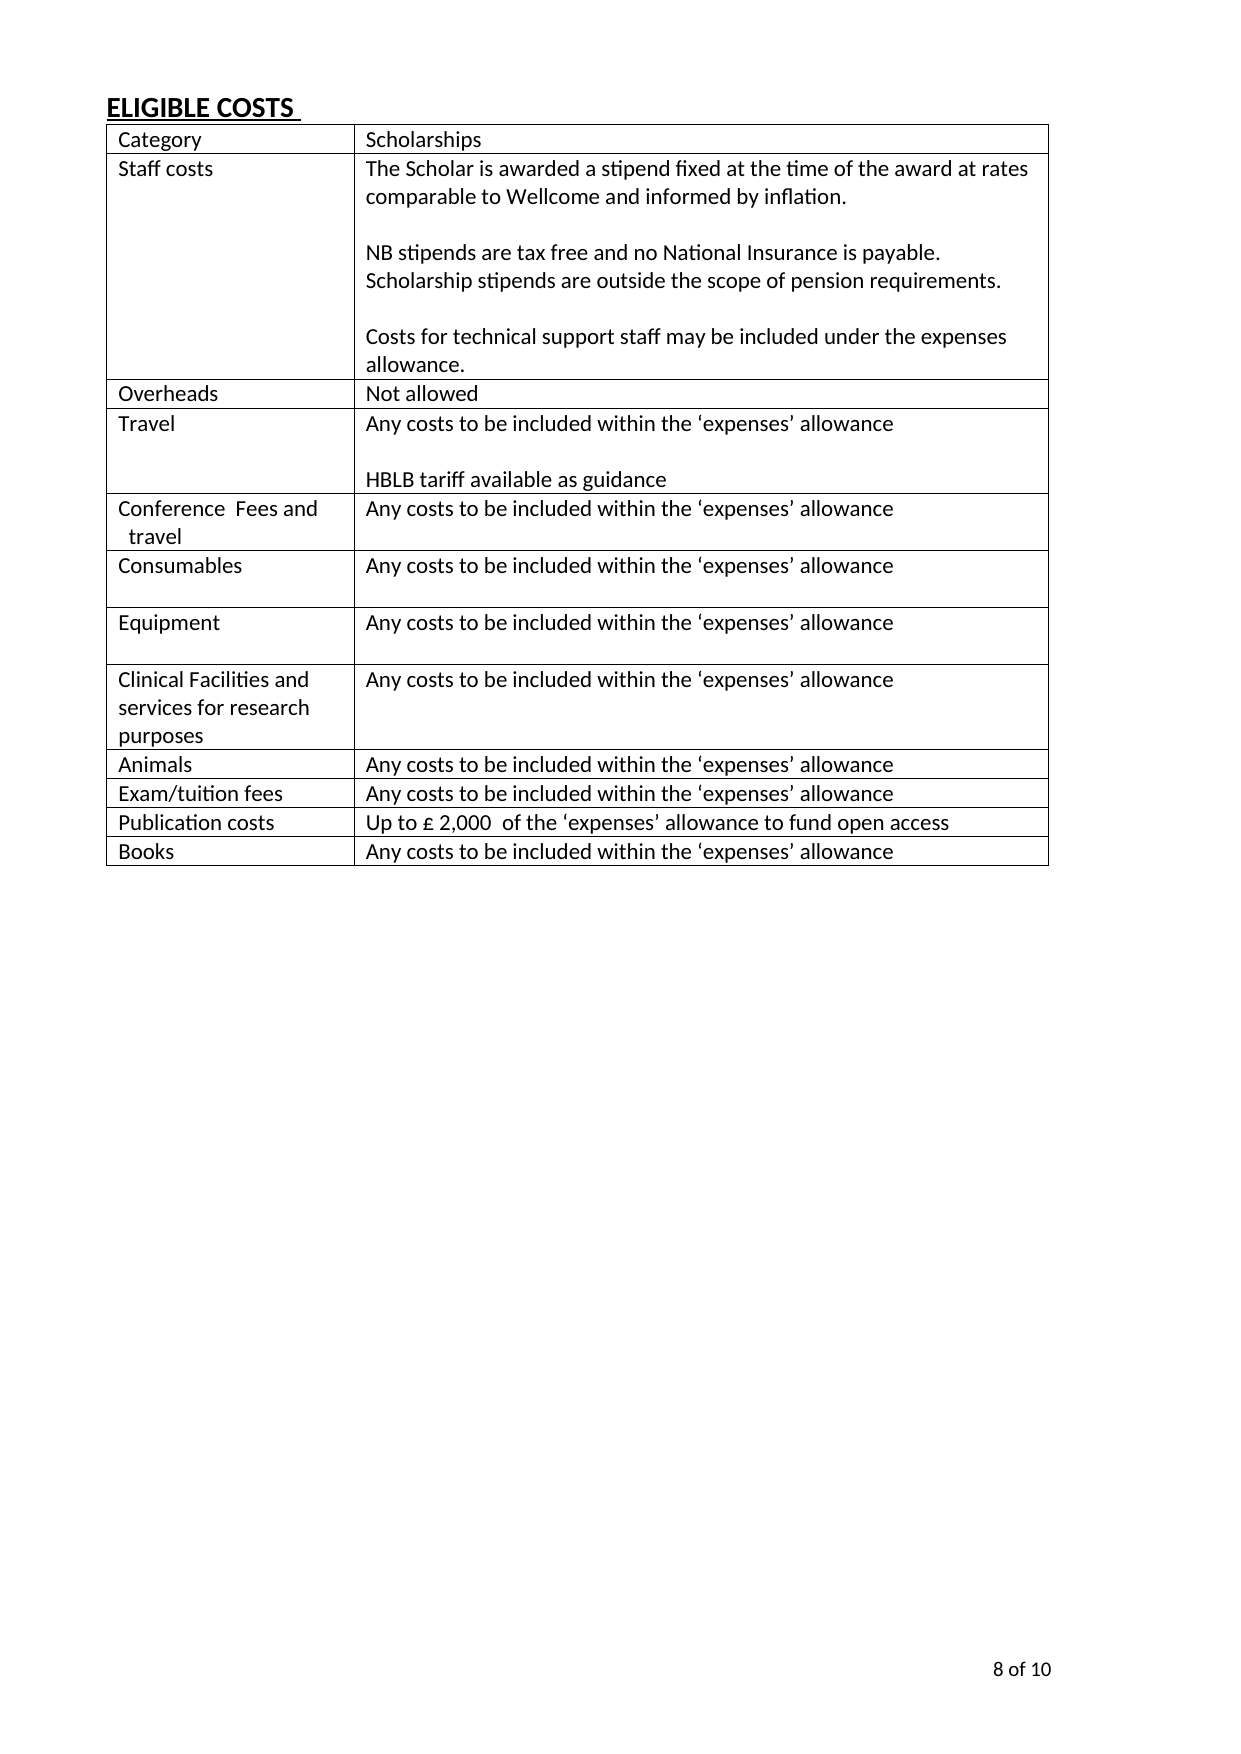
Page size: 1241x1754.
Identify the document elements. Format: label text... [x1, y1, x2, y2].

table_cell Any costs to be included within the ‘expenses’ allowance [355, 665, 1048, 749]
table_cell Publication costs [107, 808, 354, 836]
text ELIGIBLE COSTS [106, 89, 1134, 124]
table_cell Staff costs [107, 154, 354, 378]
table_cell Overheads [107, 380, 354, 408]
table_cell Books [107, 837, 354, 865]
table_cell Up to £ 2,000 of the ‘expenses’ allowance to fund open access [355, 808, 1048, 836]
table_cell Exam/tuition fees [107, 779, 354, 807]
table_cell Any costs to be included within the ‘expenses’ allowance [355, 837, 1048, 865]
table_header Category [107, 125, 354, 153]
table_cell Equipment [107, 608, 354, 664]
table_cell Any costs to be included within the ‘expenses’ allowance HBLB tariff available as guidance [355, 409, 1048, 493]
table_cell Consumables [107, 551, 354, 607]
table_cell Any costs to be included within the ‘expenses’ allowance [355, 494, 1048, 550]
table_cell Clinical Facilities and services for research purposes [107, 665, 354, 749]
table_cell Travel [107, 409, 354, 493]
table_cell Animals [107, 750, 354, 778]
table_cell Not allowed [355, 380, 1048, 408]
table_cell Any costs to be included within the ‘expenses’ allowance [355, 750, 1048, 778]
table_header Scholarships [355, 125, 1048, 153]
table_cell Any costs to be included within the ‘expenses’ allowance [355, 608, 1048, 664]
table_cell Conference Fees and travel [107, 494, 354, 550]
table_cell The Scholar is awarded a stipend fixed at the time of the award at rates comparable to Wellcome and informed by inflation. NB stipends are tax free and no National Insurance is payable. Scholarship stipends are outside the scope of pension requirements. Costs for technical support staff may be included under the expenses allowance. [355, 154, 1048, 378]
table_cell Any costs to be included within the ‘expenses’ allowance [355, 779, 1048, 807]
table_cell Any costs to be included within the ‘expenses’ allowance [355, 551, 1048, 607]
